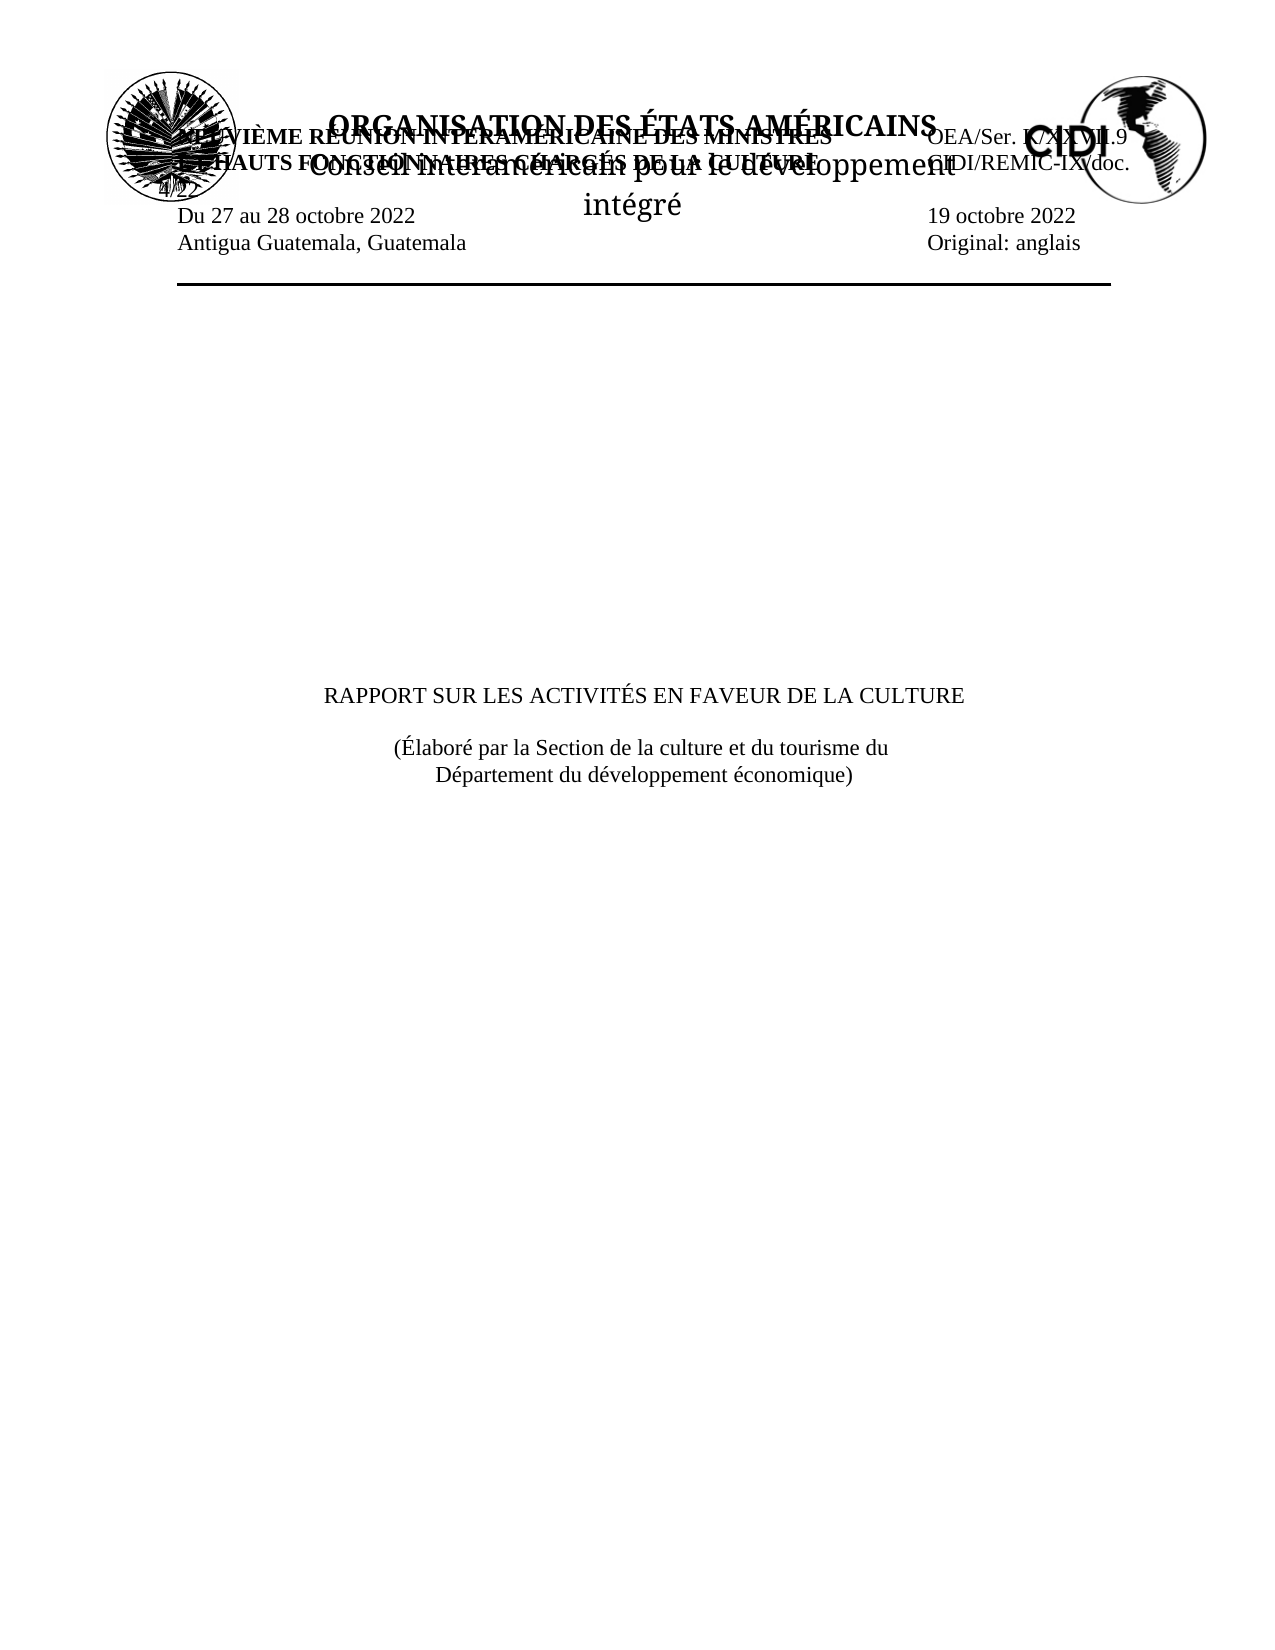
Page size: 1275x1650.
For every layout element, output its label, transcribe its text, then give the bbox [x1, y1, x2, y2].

picture [104, 69, 239, 205]
text (Élaboré par la Section de la culture et du tourisme du Département du développement économique) [177, 734, 1111, 787]
text Du 27 au 28 octobre 2022 19 octobre 2022 [177, 202, 1111, 228]
text ET HAUTS FONCTIONNAIRES CHARGÉS DE LA CULTURE CIDI/REMIC-IX/doc. 4/22 [158, 149, 1176, 202]
text RAPPORT SUR LES ACTIVITÉS EN FAVEUR DE LA CULTURE [177, 682, 1111, 708]
text NEUVIÈME RÉUNION INTERAMÉRICAINE DES MINISTRES OEA/Ser. K/XXVII.9 [177, 123, 1227, 149]
picture [1111, 149, 1207, 204]
picture [1025, 76, 1207, 123]
text Antigua Guatemala, Guatemala Original: anglais [177, 228, 1111, 255]
